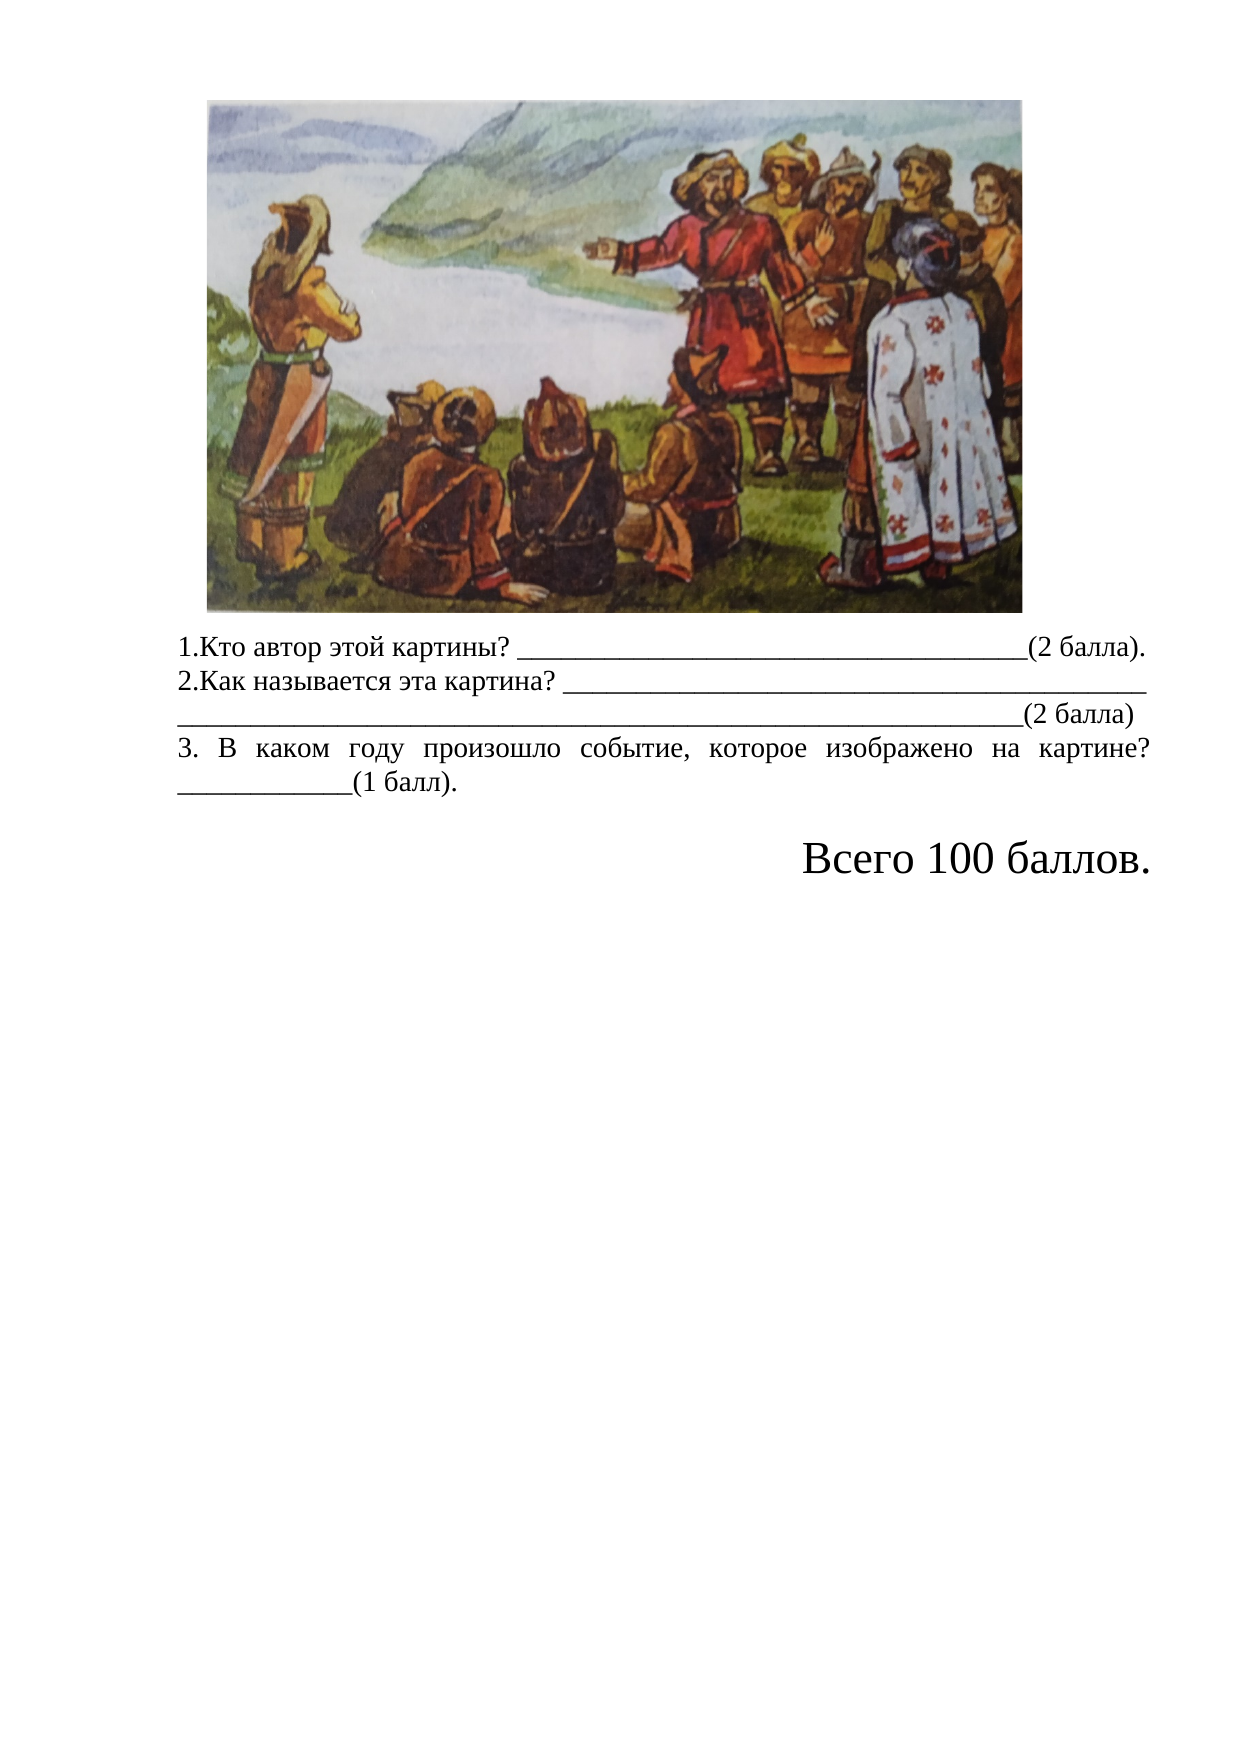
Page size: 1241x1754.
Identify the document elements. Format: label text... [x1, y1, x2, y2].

text 2.Как называется эта картина? ________________________________________ [177, 663, 1152, 697]
text 1.Кто автор этой картины? ___________________________________(2 балла). [177, 629, 1152, 663]
text 3. В каком году произошло событие, которое изображено на картине? ____________(1 балл). [177, 730, 1152, 797]
text Всего 100 баллов. [177, 831, 1152, 883]
picture [206, 100, 1023, 613]
text __________________________________________________________(2 балла) [177, 697, 1152, 730]
